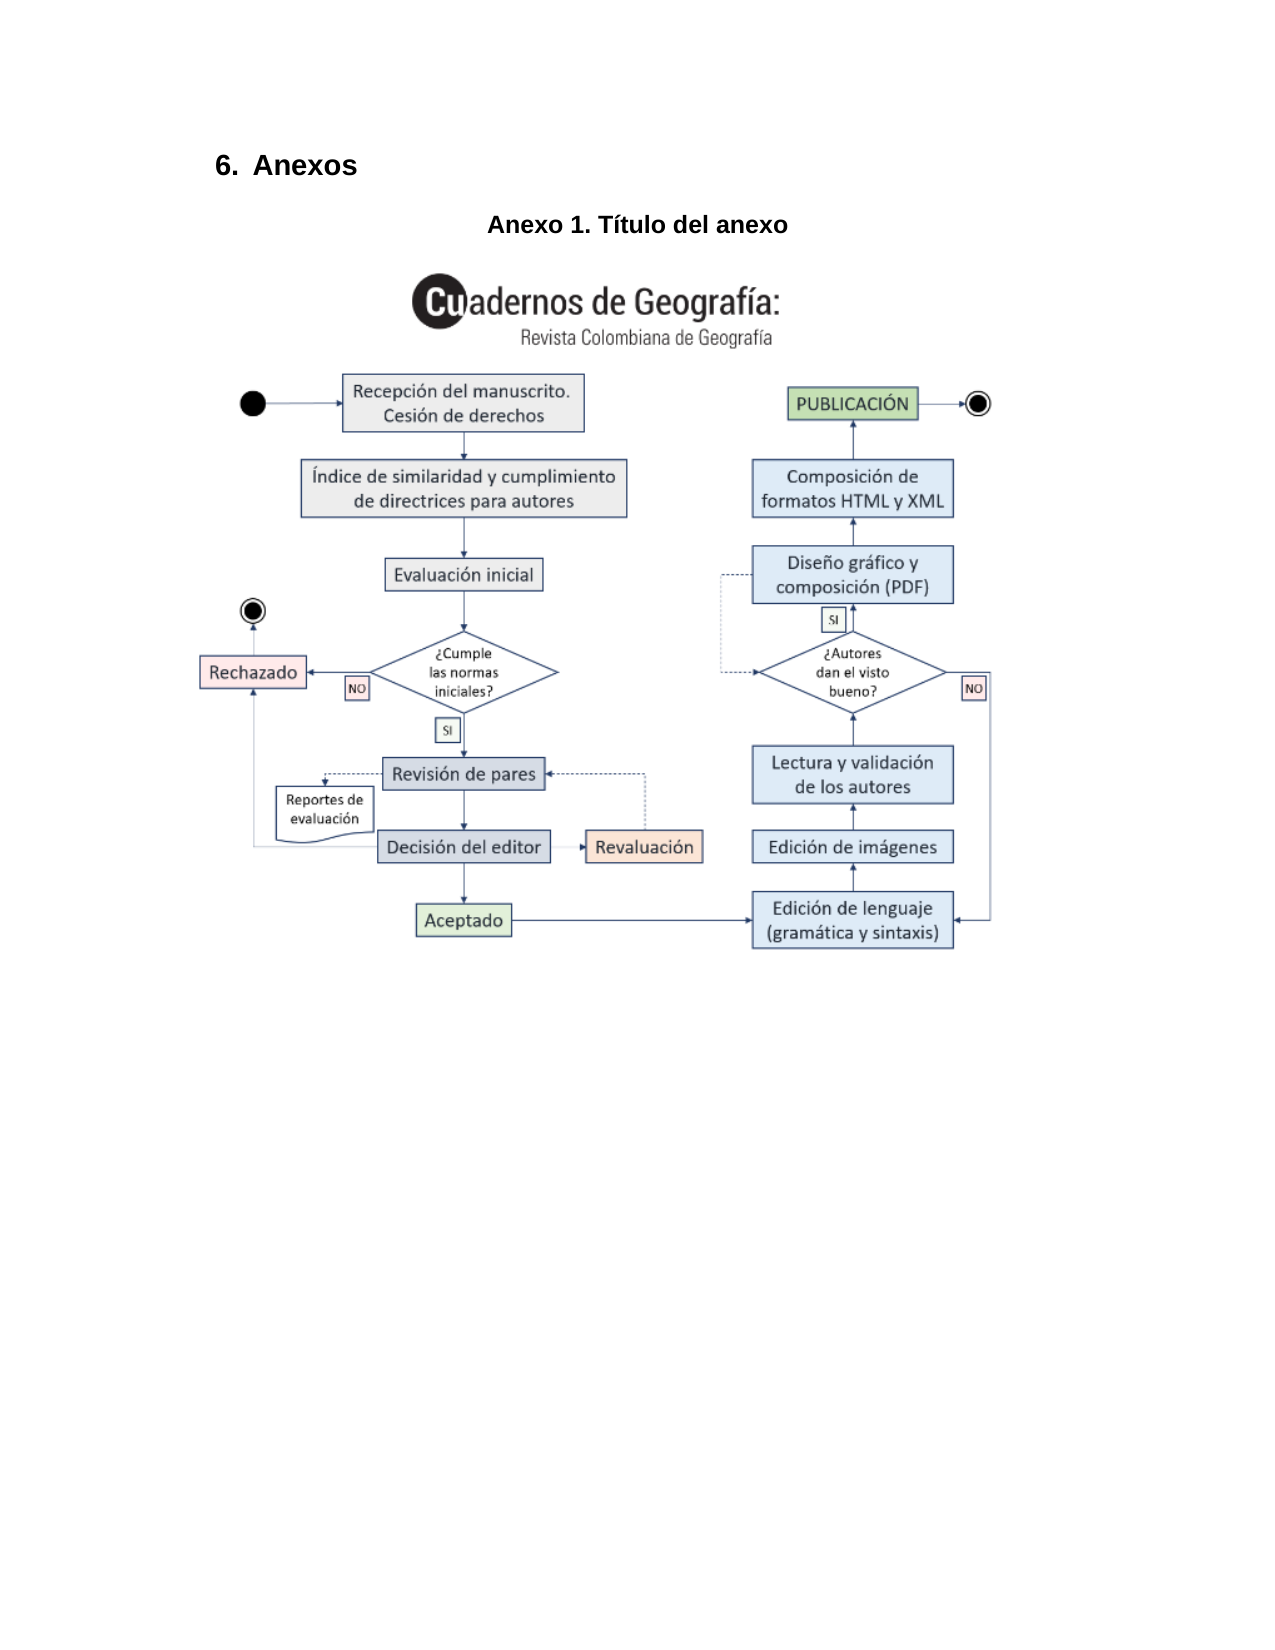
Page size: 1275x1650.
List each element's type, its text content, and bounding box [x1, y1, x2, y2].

subtitle Anexos [215, 148, 1098, 181]
picture [177, 261, 1008, 975]
text Anexo 1. Título del anexo [177, 210, 1098, 239]
